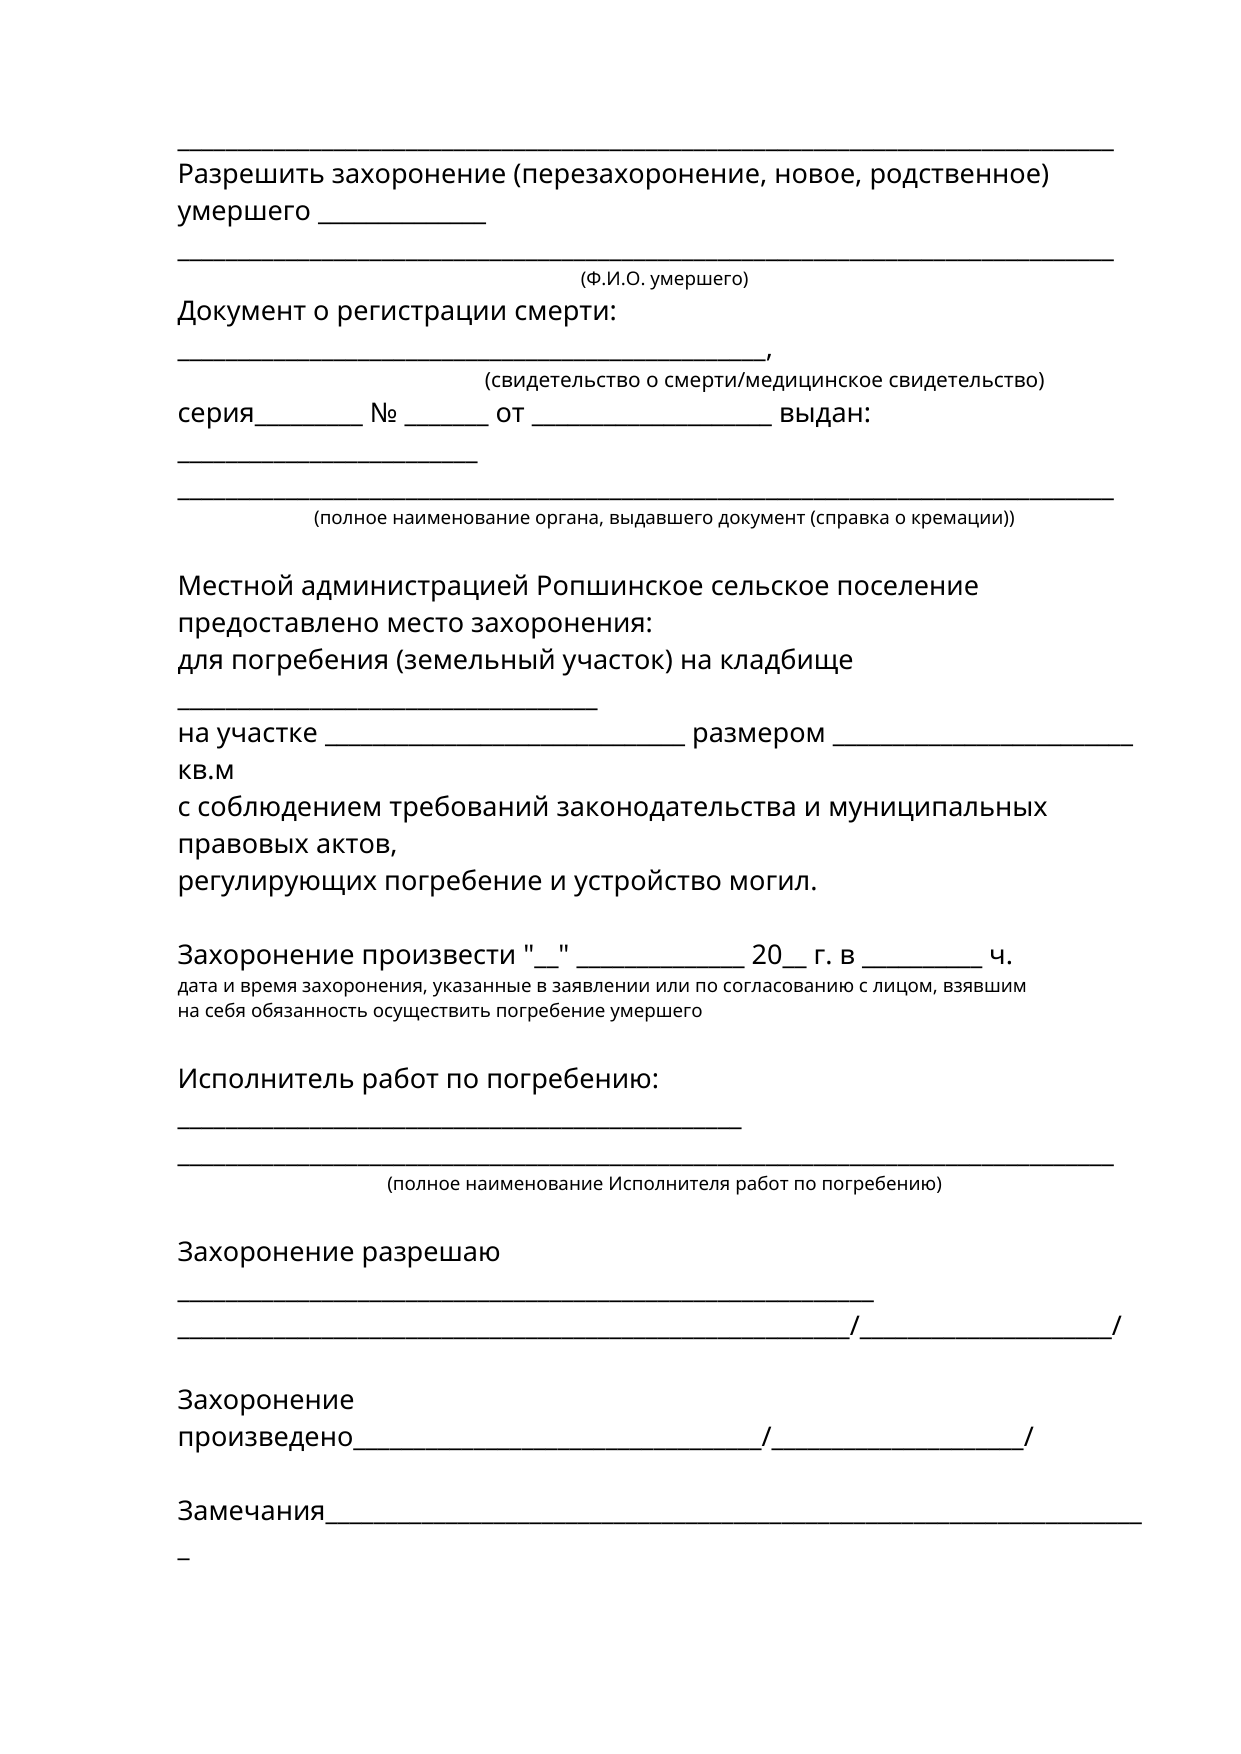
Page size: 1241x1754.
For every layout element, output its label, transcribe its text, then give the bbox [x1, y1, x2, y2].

text ______________________________________________________________________________ [177, 229, 1152, 266]
text с соблюдением требований законодательства и муниципальных правовых актов, [177, 788, 1152, 861]
text Документ о регистрации смерти: _________________________________________________, [177, 291, 1152, 365]
text ______________________________________________________________________________ [177, 1134, 1152, 1171]
text ______________________________________________________________________________ [177, 467, 1152, 504]
text на себя обязанность осуществить погребение умершего [177, 997, 1152, 1023]
text на участке ______________________________ размером _________________________ кв.м [177, 714, 1152, 788]
text Исполнитель работ по погребению: _______________________________________________ [177, 1060, 1152, 1134]
text (полное наименование Исполнителя работ по погребению) [177, 1171, 1152, 1196]
text для погребения (земельный участок) на кладбище ___________________________________ [177, 640, 1152, 714]
text Захоронение разрешаю __________________________________________________________ ________________________________________________________/_____________________/ [177, 1233, 1152, 1343]
text (Ф.И.О. умершего) [177, 266, 1152, 291]
text ______________________________________________________________________________ [177, 118, 1152, 155]
text Местной администрацией Ропшинское сельское поселение предоставлено место захоронения: [177, 566, 1152, 640]
text Захоронение произведено__________________________________/_____________________/ [177, 1380, 1152, 1454]
text серия_________ № _______ от ____________________ выдан: _________________________ [177, 393, 1152, 467]
text дата и время захоронения, указанные в заявлении или по согласованию с лицом, взявшим [177, 972, 1152, 997]
text Захоронение произвести "__" ______________ 20__ г. в __________ ч. [177, 935, 1152, 972]
text Замечания_____________________________________________________________________ [177, 1491, 1152, 1565]
text (полное наименование органа, выдавшего документ (справка о кремации)) [177, 504, 1152, 529]
text (свидетельство о смерти/медицинское свидетельство) [177, 365, 1152, 393]
text регулирующих погребение и устройство могил. [177, 861, 1152, 898]
text Разрешить захоронение (перезахоронение, новое, родственное) умершего ______________ [177, 155, 1152, 229]
